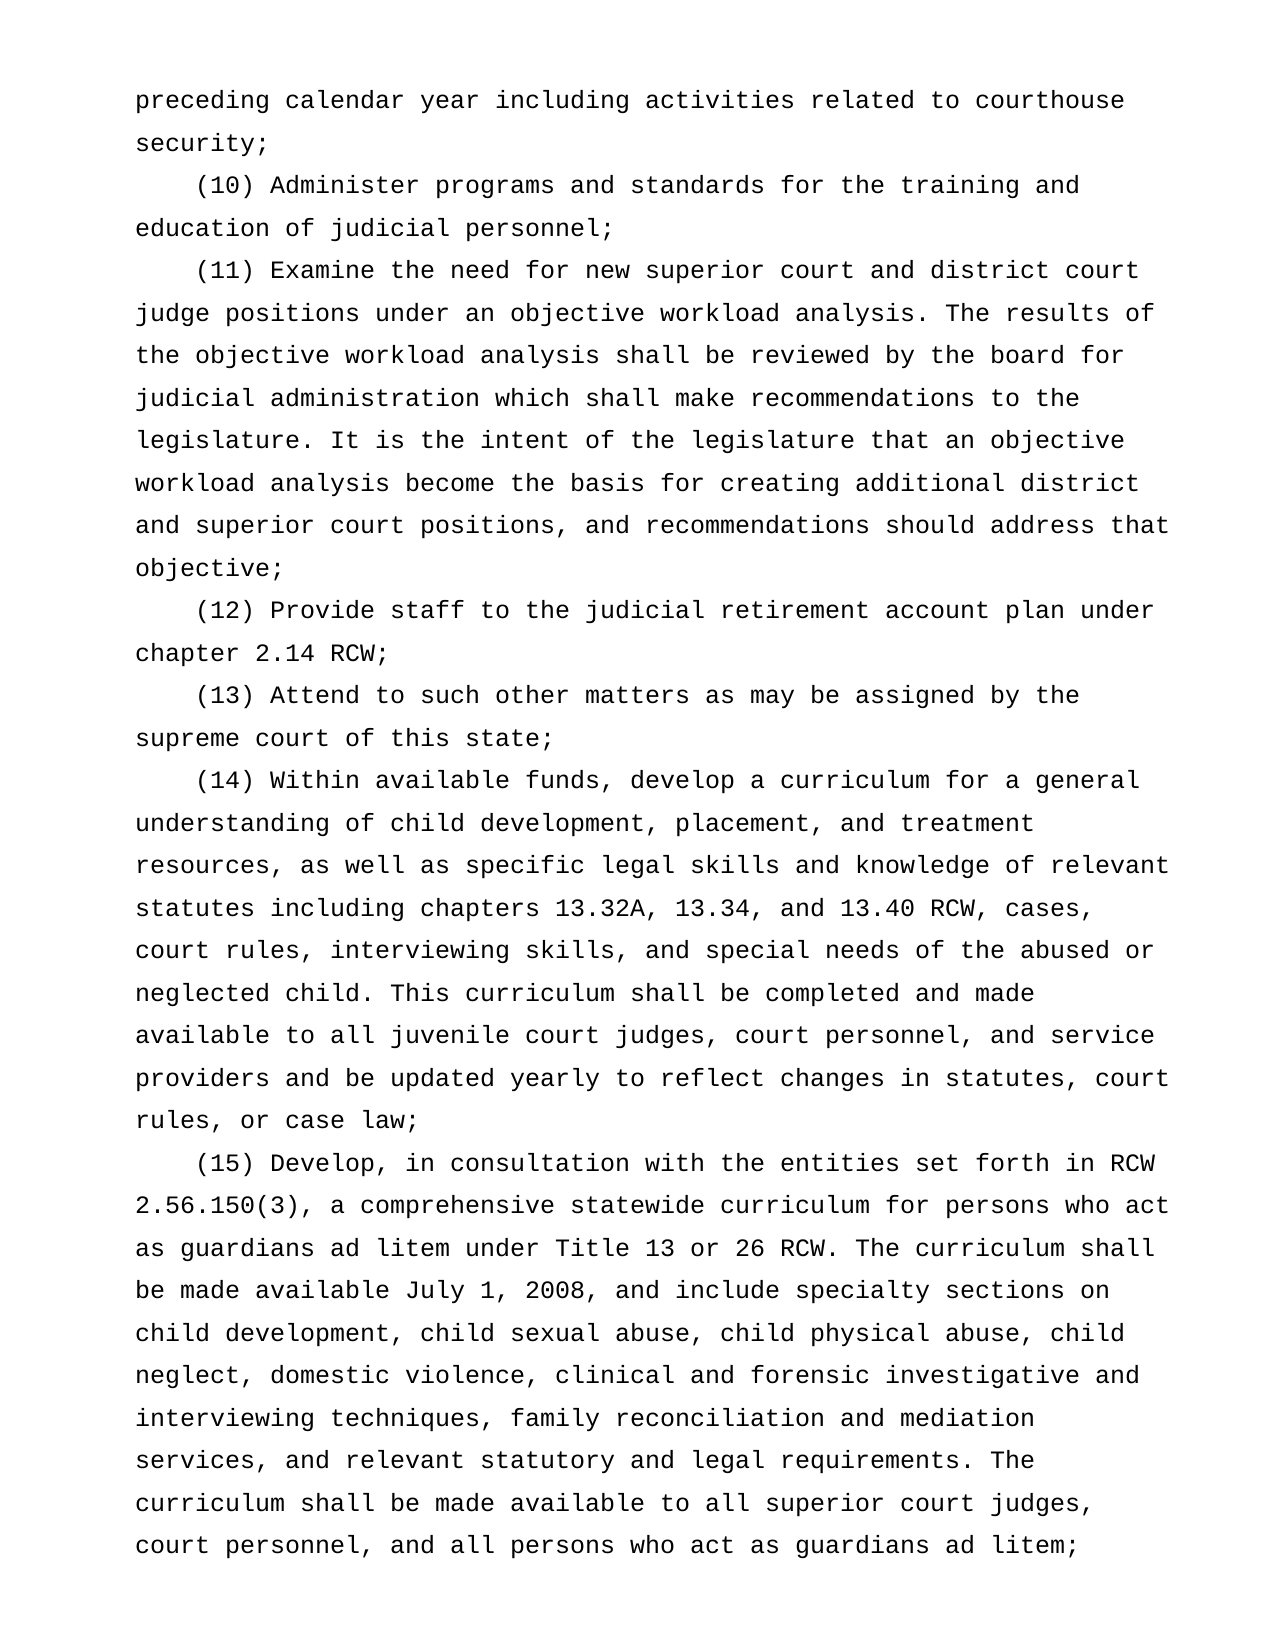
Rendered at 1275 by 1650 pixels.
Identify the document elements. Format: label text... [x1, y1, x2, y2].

text (13) Attend to such other matters as may be assigned by the supreme court of this state; [135, 670, 1170, 755]
text (10) Administer programs and standards for the training and education of judicial personnel; [135, 160, 1170, 245]
text (11) Examine the need for new superior court and district court judge positions under an objective workload analysis. The results of the objective workload analysis shall be reviewed by the board for judicial administration which shall make recommendations to the legislature. It is the intent of the legislature that an objective workload analysis become the basis for creating additional district and superior court positions, and recommendations should address that objective; [135, 245, 1170, 585]
text (15) Develop, in consultation with the entities set forth in RCW 2.56.150(3), a comprehensive statewide curriculum for persons who act as guardians ad litem under Title 13 or 26 RCW. The curriculum shall be made available July 1, 2008, and include specialty sections on child development, child sexual abuse, child physical abuse, child neglect, domestic violence, clinical and forensic investigative and interviewing techniques, family reconciliation and mediation services, and relevant statutory and legal requirements. The curriculum shall be made available to all superior court judges, court personnel, and all persons who act as guardians ad litem; [135, 1137, 1170, 1562]
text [135, 75, 1170, 160]
text (12) Provide staff to the judicial retirement account plan under chapter 2.14 RCW; [135, 585, 1170, 670]
text (14) Within available funds, develop a curriculum for a general understanding of child development, placement, and treatment resources, as well as specific legal skills and knowledge of relevant statutes including chapters 13.32A, 13.34, and 13.40 RCW, cases, court rules, interviewing skills, and special needs of the abused or neglected child. This curriculum shall be completed and made available to all juvenile court judges, court personnel, and service providers and be updated yearly to reflect changes in statutes, court rules, or case law; [135, 755, 1170, 1137]
